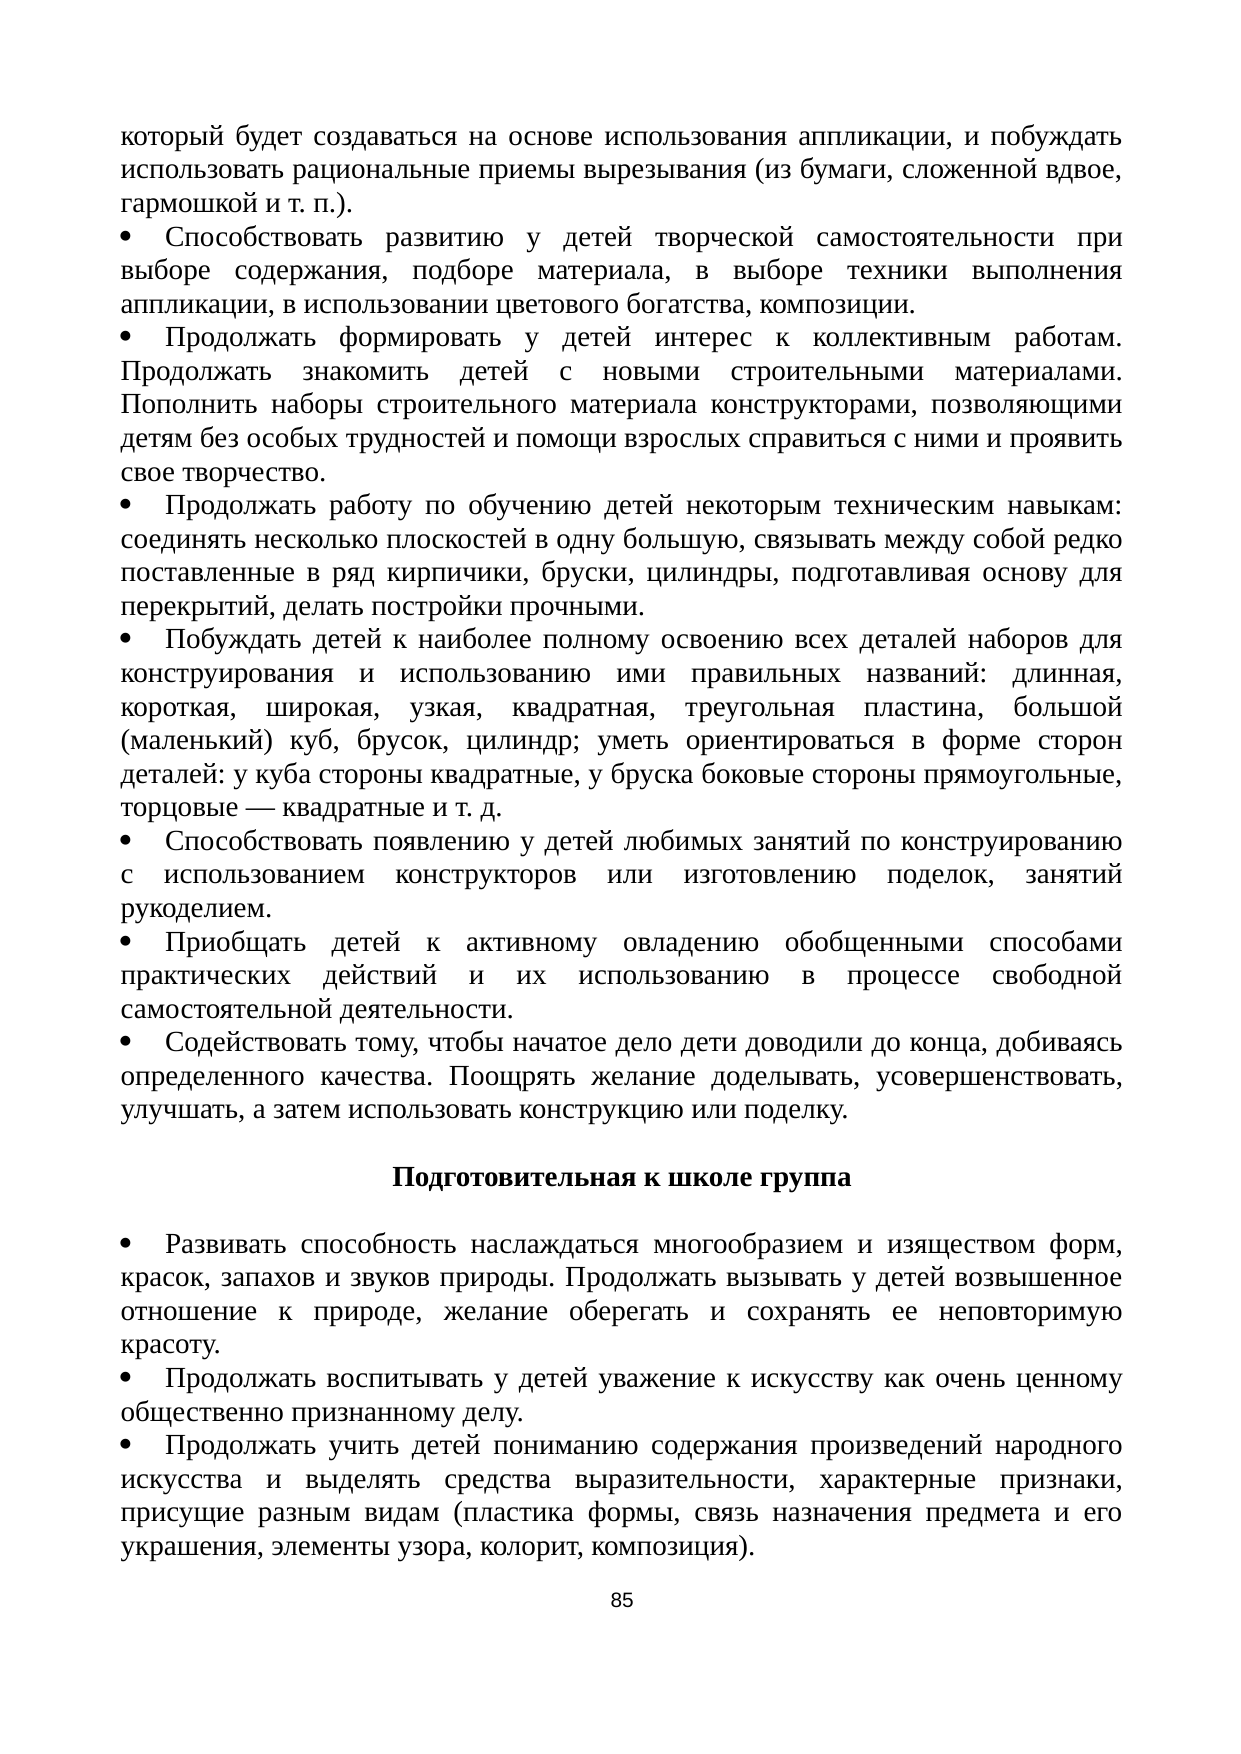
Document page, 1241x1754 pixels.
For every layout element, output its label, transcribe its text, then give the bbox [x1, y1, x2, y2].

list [120, 118, 1123, 219]
list Продолжать учить детей пониманию содержания произведений народного искусства и выделять средства выразительности, характерные признаки, присущие разным видам (пластика формы, связь назначения предмета и его украшения, элементы узора, колорит, композиция). [120, 1427, 1123, 1561]
text Подготовительная к школе группа [120, 1159, 1123, 1192]
list Приобщать детей к активному овладению обобщенными способами практических действий и их использованию в процессе свободной самостоятельной деятельности. [120, 924, 1123, 1024]
list Способствовать развитию у детей творческой самостоятельности при выборе содержания, подборе материала, в выборе техники выполнения аппликации, в использовании цветового богатства, композиции. [120, 219, 1123, 319]
list Содействовать тому, чтобы начатое дело дети доводили до конца, добиваясь определенного качества. Поощрять желание доделывать, усовершенствовать, улучшать, а затем использовать конструкцию или поделку. [120, 1024, 1123, 1125]
list Развивать способность наслаждаться многообразием и изяществом форм, красок, запахов и звуков природы. Продолжать вызывать у детей возвышенное отношение к природе, желание оберегать и сохранять ее неповторимую красоту. [120, 1226, 1123, 1360]
list Продолжать воспитывать у детей уважение к искусству как очень ценному общественно признанному делу. [120, 1360, 1123, 1427]
list Продолжать формировать у детей интерес к коллективным работам. Продолжать знакомить детей с новыми строительными материалами. Пополнить наборы строительного материала конструкторами, позволяющими детям без особых трудностей и помощи взрослых справиться с ними и проявить свое творчество. [120, 319, 1123, 487]
list Способствовать появлению у детей любимых занятий по конструированию с использованием конструкторов или изготовлению поделок, занятий рукоделием. [120, 823, 1123, 924]
list Побуждать детей к наиболее полному освоению всех деталей наборов для конструирования и использованию ими правильных названий: длинная, короткая, широкая, узкая, квадратная, треугольная пластина, большой (маленький) куб, брусок, цилиндр; уметь ориентироваться в форме сторон деталей: у куба стороны квадратные, у бруска боковые стороны прямоугольные, торцовые — квадратные и т. д. [120, 622, 1123, 823]
list Продолжать работу по обучению детей некоторым техническим навыкам: соединять несколько плоскостей в одну большую, связывать между собой редко поставленные в ряд кирпичики, бруски, цилиндры, подготавливая основу для перекрытий, делать постройки прочными. [120, 487, 1123, 622]
